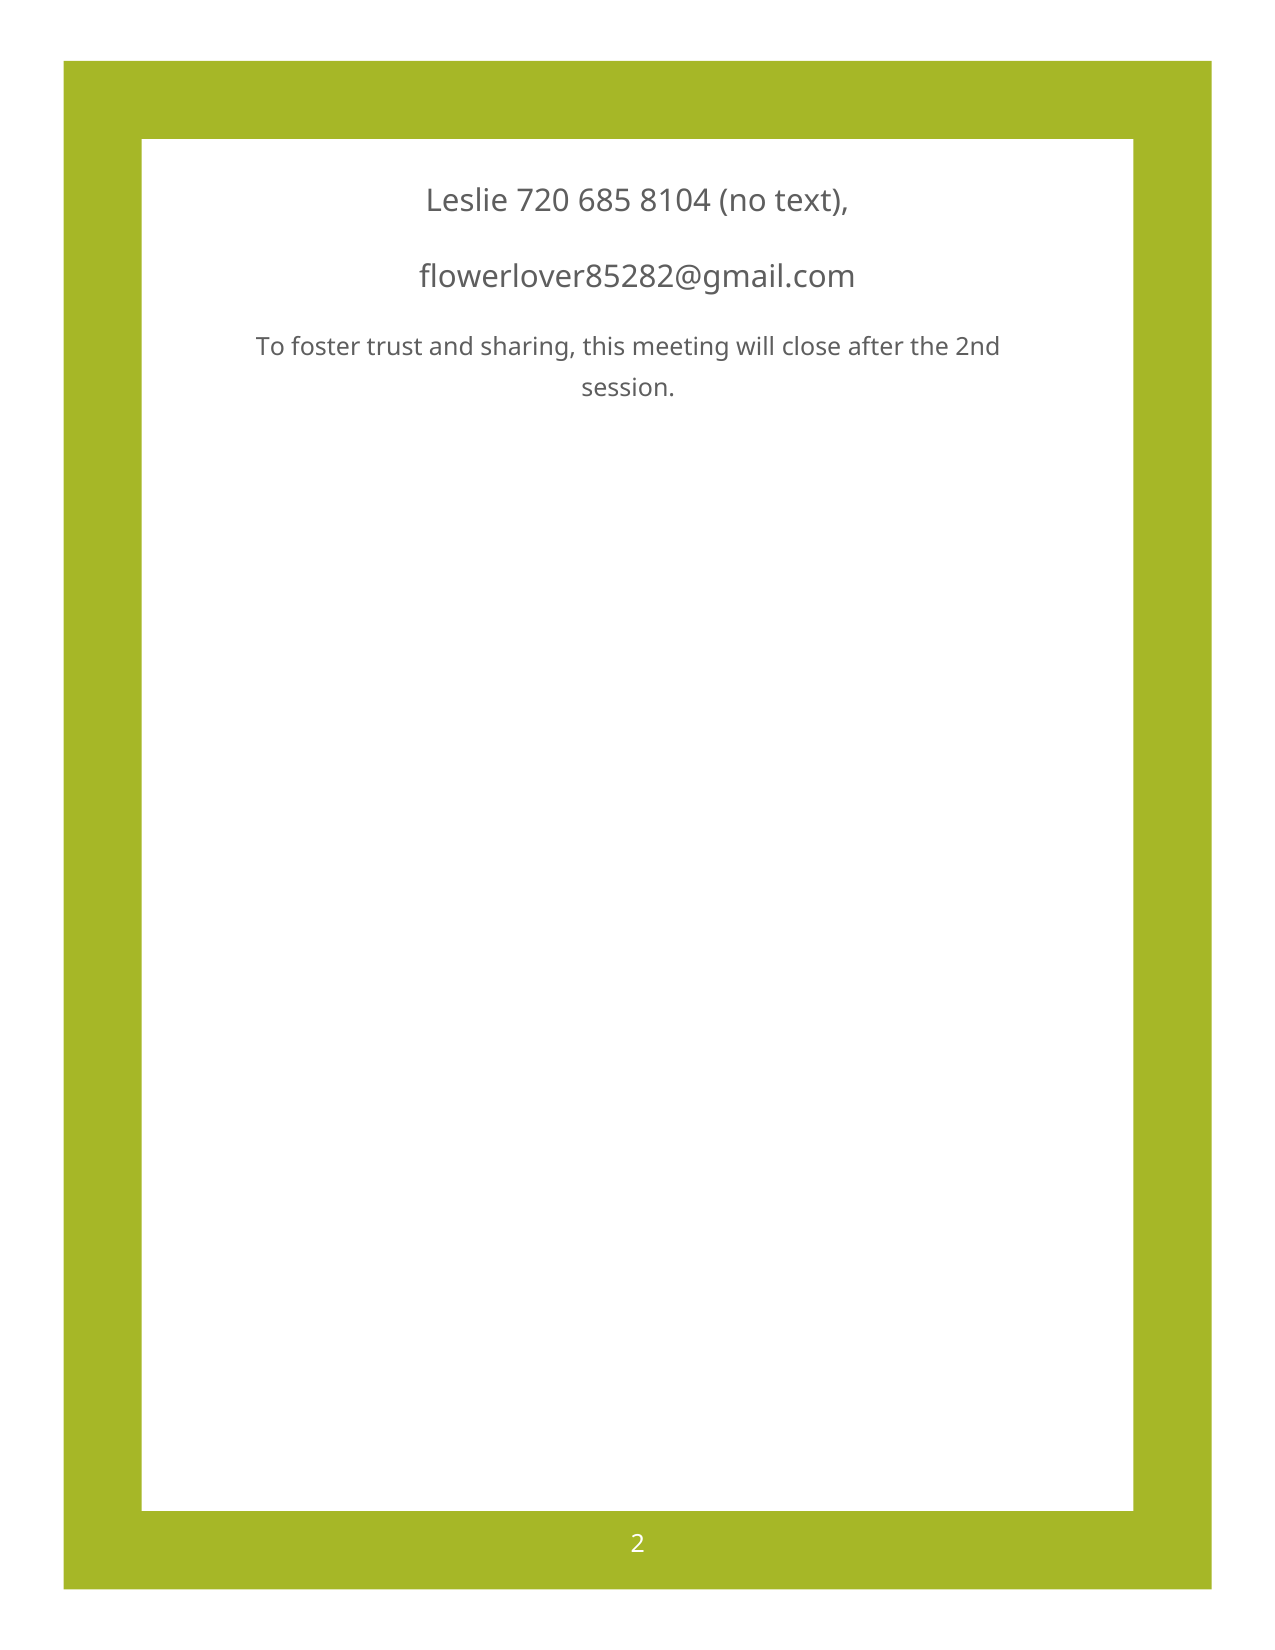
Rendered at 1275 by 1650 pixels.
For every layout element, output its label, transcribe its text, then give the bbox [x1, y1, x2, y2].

text Leslie 720 685 8104 (no text), flowerlover85282@gmail.com [232, 178, 1042, 302]
text To foster trust and sharing, this meeting will close after the 2nd session. [214, 328, 1042, 403]
